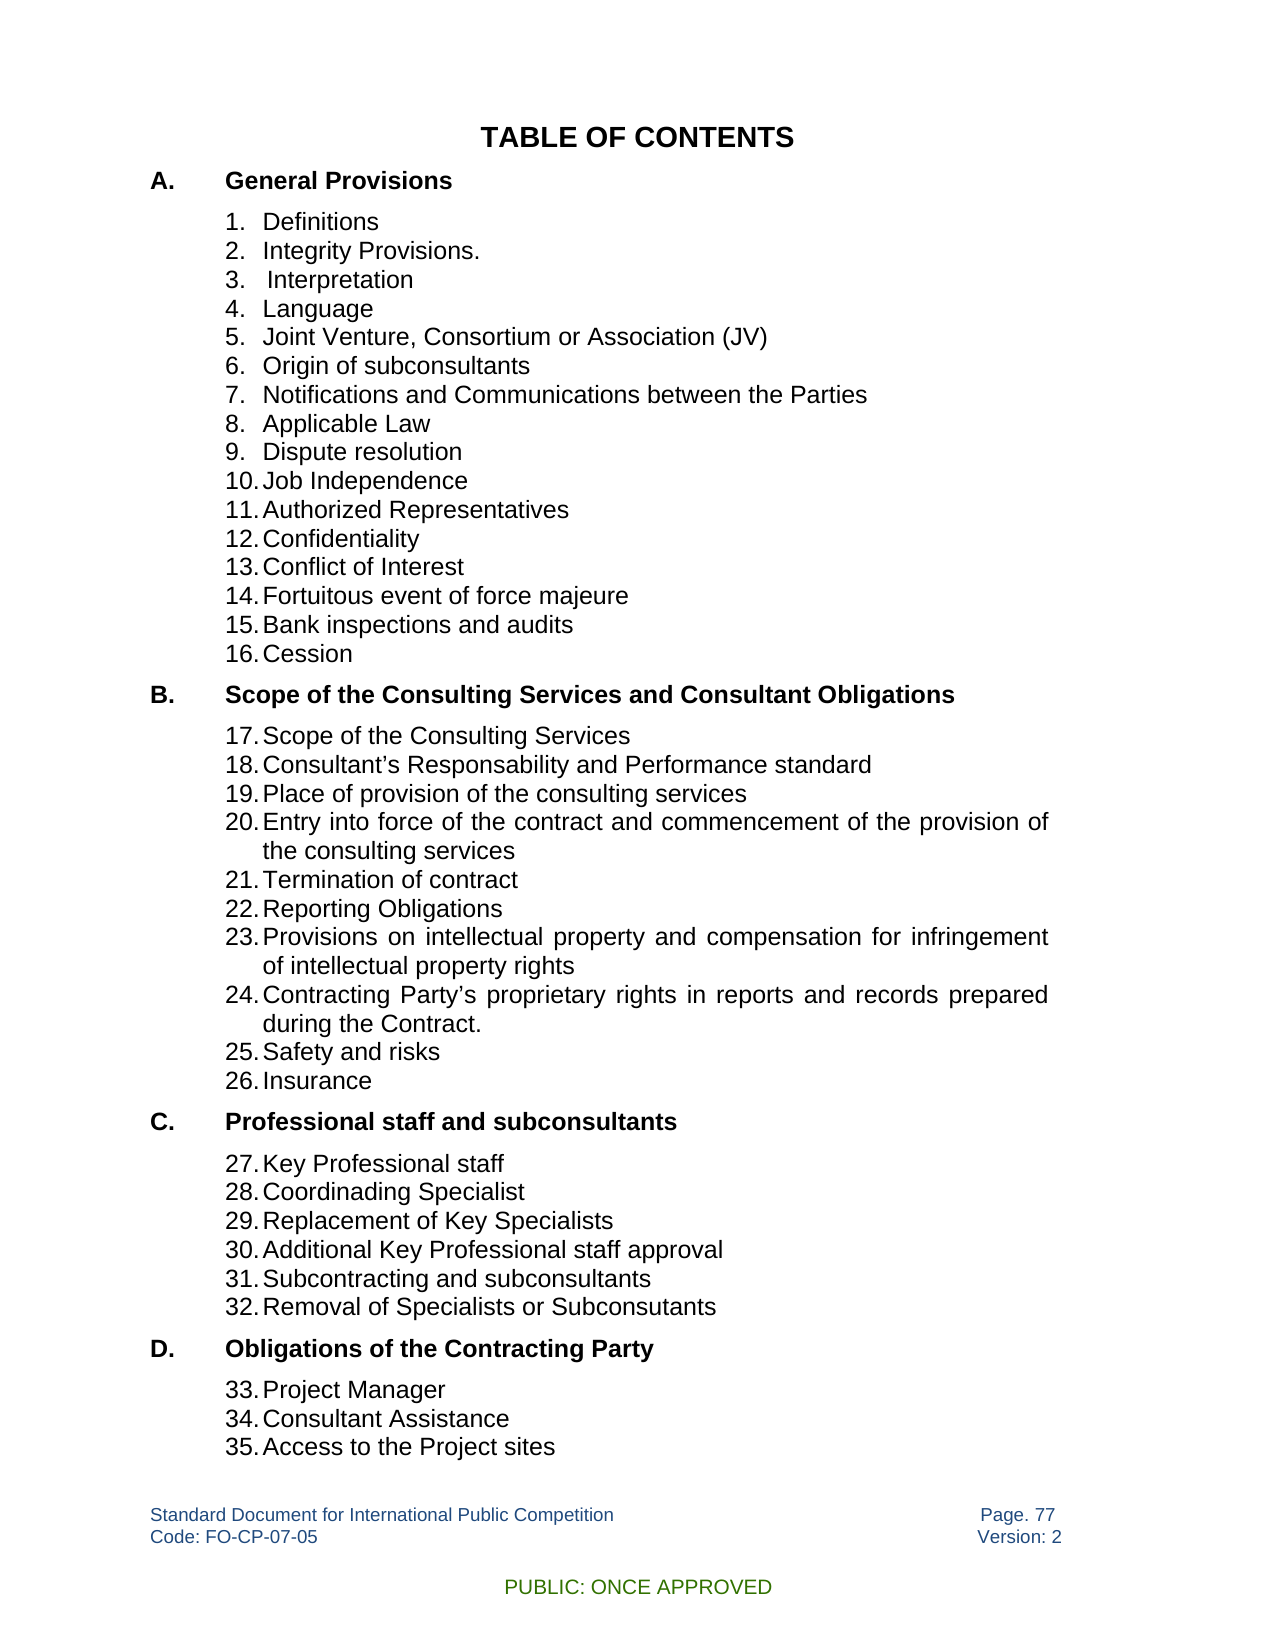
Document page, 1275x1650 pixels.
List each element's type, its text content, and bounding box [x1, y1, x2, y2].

text TABLE OF CONTENTS [150, 120, 1125, 153]
